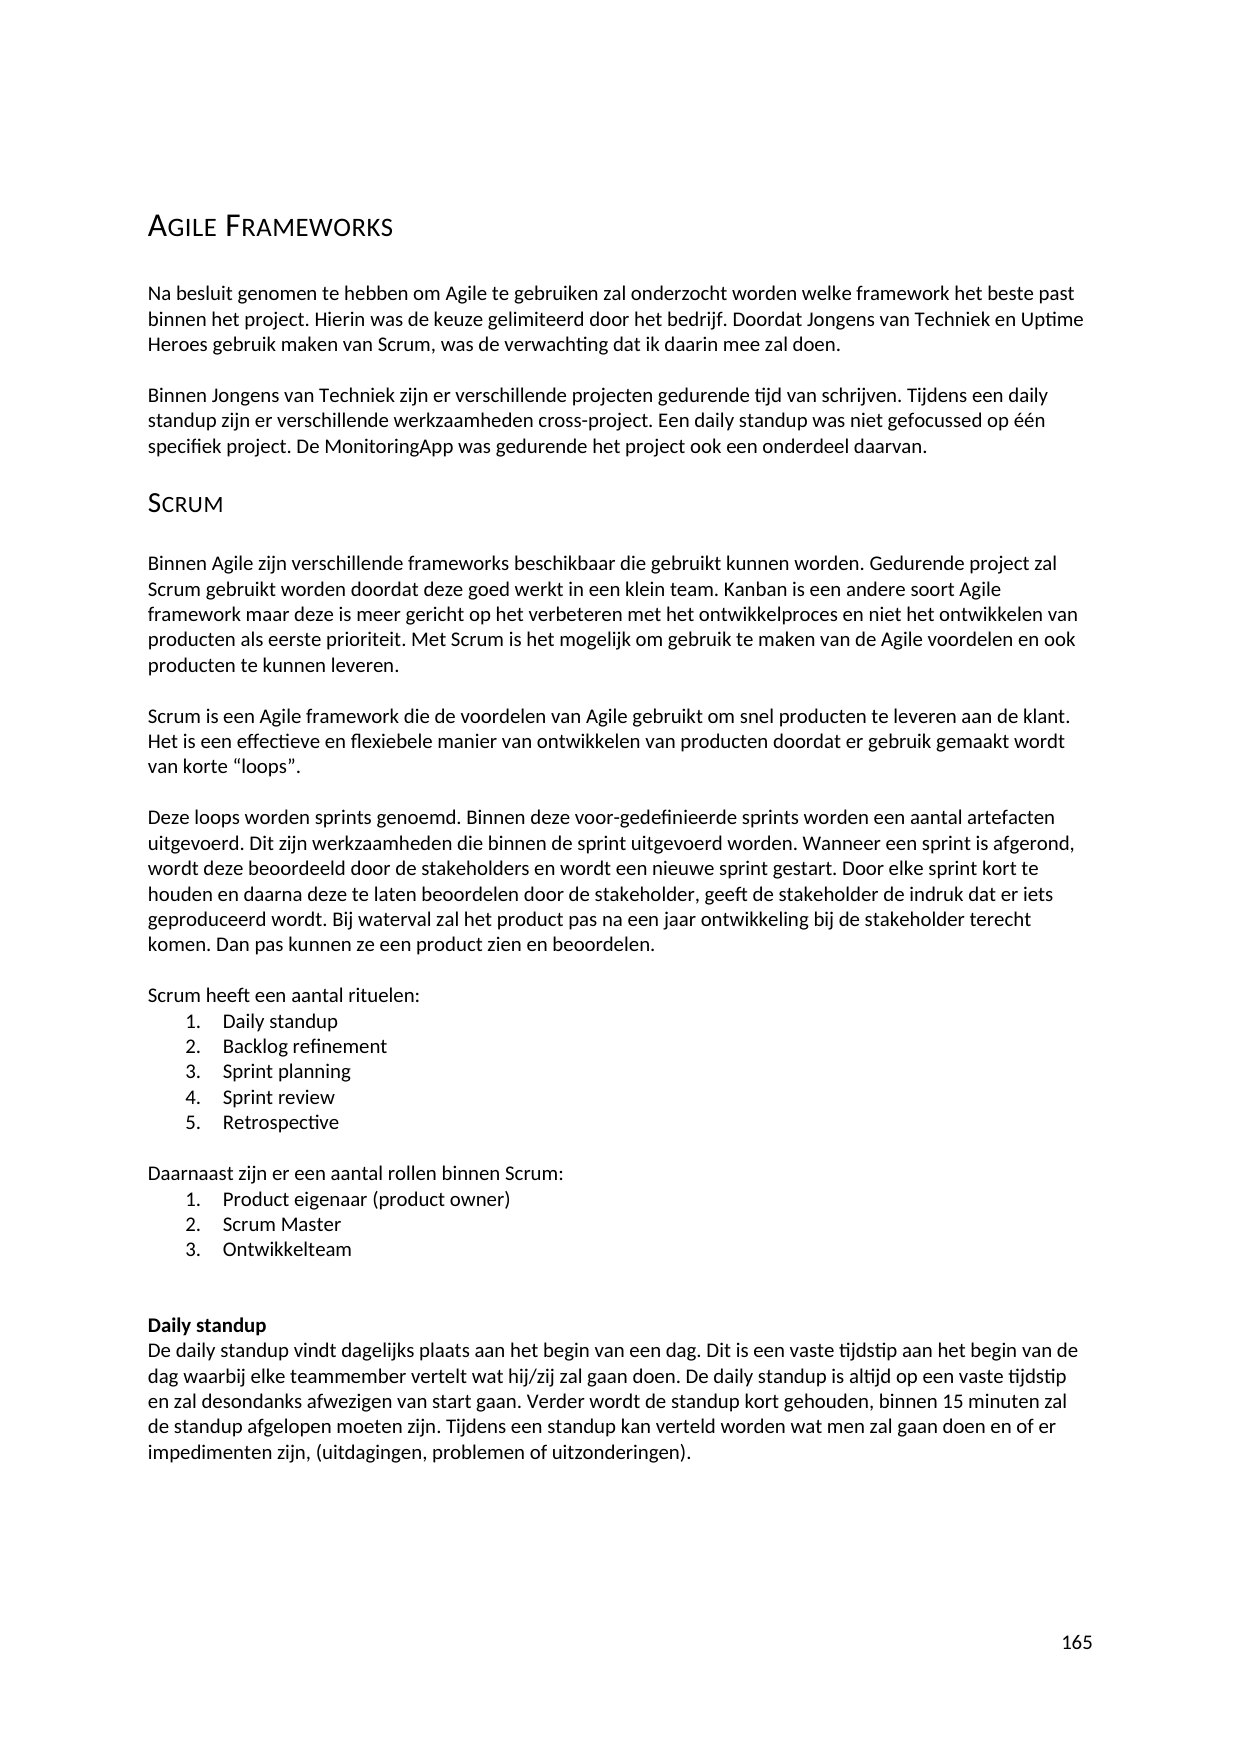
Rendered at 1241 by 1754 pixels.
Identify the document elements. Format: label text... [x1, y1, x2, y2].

list Scrum Master [185, 1211, 1093, 1237]
text Daarnaast zijn er een aantal rollen binnen Scrum: [148, 1160, 1093, 1186]
list Product eigenaar (product owner) [185, 1186, 1093, 1211]
text Na besluit genomen te hebben om Agile te gebruiken zal onderzocht worden welke framework het beste past binnen het project. Hierin was de keuze gelimiteerd door het bedrijf. Doordat Jongens van Techniek en Uptime Heroes gebruik maken van Scrum, was de verwachting dat ik daarin mee zal doen. [148, 281, 1093, 357]
text Deze loops worden sprints genoemd. Binnen deze voor-gedefinieerde sprints worden een aantal artefacten uitgevoerd. Dit zijn werkzaamheden die binnen de sprint uitgevoerd worden. Wanneer een sprint is afgerond, wordt deze beoordeeld door de stakeholders en wordt een nieuwe sprint gestart. Door elke sprint kort te houden en daarna deze te laten beoordelen door de stakeholder, geeft de stakeholder de indruk dat er iets geproduceerd wordt. Bij waterval zal het product pas na een jaar ontwikkeling bij de stakeholder terecht komen. Dan pas kunnen ze een product zien en beoordelen. [148, 804, 1093, 957]
text Binnen Agile zijn verschillende frameworks beschikbaar die gebruikt kunnen worden. Gedurende project zal Scrum gebruikt worden doordat deze goed werkt in een klein team. Kanban is een andere soort Agile framework maar deze is meer gericht op het verbeteren met het ontwikkelproces en niet het ontwikkelen van producten als eerste prioriteit. Met Scrum is het mogelijk om gebruik te maken van de Agile voordelen en ook producten te kunnen leveren. [148, 550, 1093, 677]
list Sprint planning [185, 1059, 1093, 1084]
list Retrospective [185, 1109, 1093, 1160]
text Daily standup De daily standup vindt dagelijks plaats aan het begin van een dag. Dit is een vaste tijdstip aan het begin van de dag waarbij elke teammember vertelt wat hij/zij zal gaan doen. De daily standup is altijd op een vaste tijdstip en zal desondanks afwezigen van start gaan. Verder wordt de standup kort gehouden, binnen 15 minuten zal de standup afgelopen moeten zijn. Tijdens een standup kan verteld worden wat men zal gaan doen en of er impedimenten zijn, (uitdagingen, problemen of uitzonderingen). [148, 1312, 1093, 1464]
text Scrum heeft een aantal rituelen: [148, 982, 1093, 1008]
list Ontwikkelteam [185, 1237, 1093, 1262]
text Scrum is een Agile framework die de voordelen van Agile gebruikt om snel producten te leveren aan de klant. Het is een effectieve en flexiebele manier van ontwikkelen van producten doordat er gebruik gemaakt wordt van korte “loops”. [148, 703, 1093, 779]
subtitle Scrum [148, 484, 1093, 519]
list Daily standup [185, 1008, 1093, 1033]
subtitle Agile Frameworks [148, 204, 1093, 245]
text Binnen Jongens van Techniek zijn er verschillende projecten gedurende tijd van schrijven. Tijdens een daily standup zijn er verschillende werkzaamheden cross-project. Een daily standup was niet gefocussed op één specifiek project. De MonitoringApp was gedurende het project ook een onderdeel daarvan. [148, 382, 1093, 458]
list Sprint review [185, 1084, 1093, 1109]
list Backlog refinement [185, 1033, 1093, 1059]
